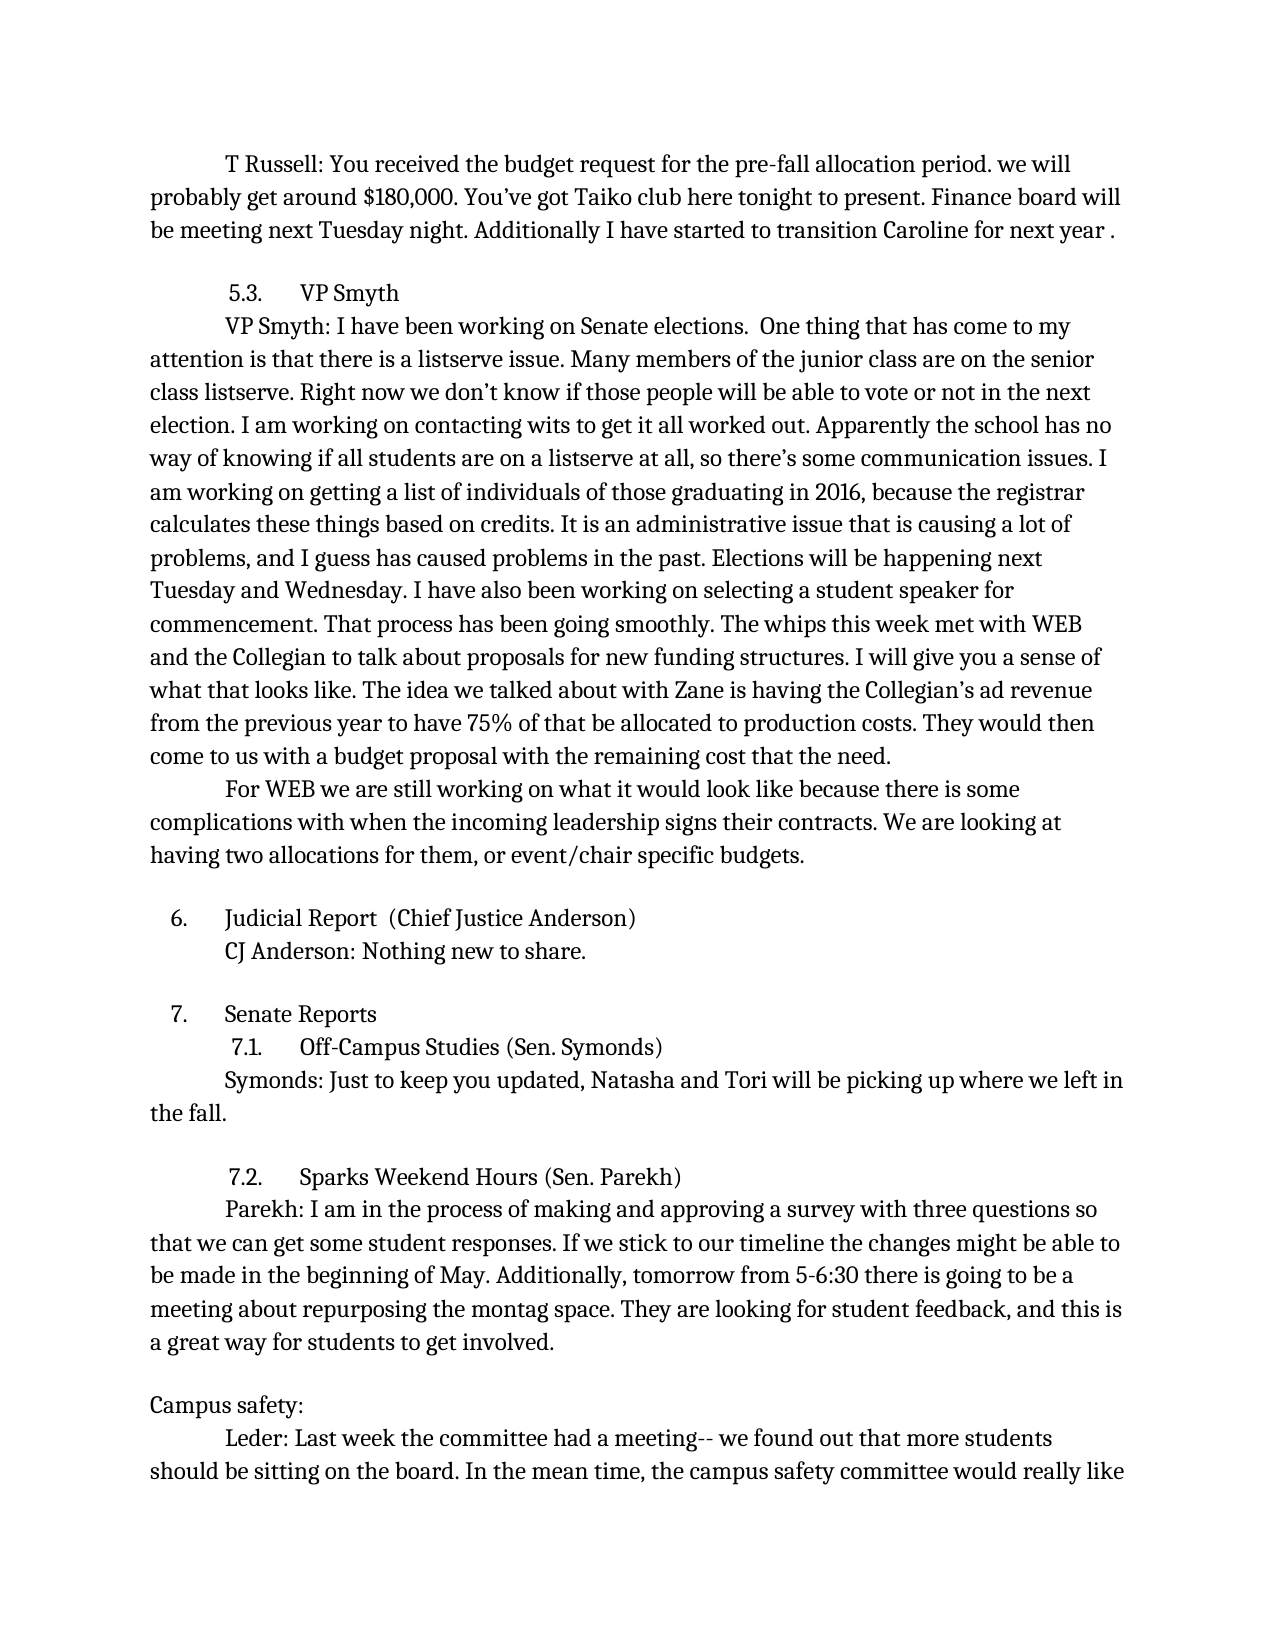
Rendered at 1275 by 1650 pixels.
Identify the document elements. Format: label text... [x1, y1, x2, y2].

text CJ Anderson: Nothing new to share. [150, 937, 1125, 966]
text For WEB we are still working on what it would look like because there is some complications with when the incoming leadership signs their contracts. We are looking at having two allocations for them, or event/chair specific budgets. [150, 774, 1125, 869]
list Judicial Report (Chief Justice Anderson) [187, 904, 1125, 933]
text Symonds: Just to keep you updated, Natasha and Tori will be picking up where we left in the fall. [150, 1066, 1125, 1128]
text T Russell: You received the budget request for the pre-fall allocation period. we will probably get around $180,000. You’ve got Taiko club here tonight to present. Finance board will be meeting next Tuesday night. Additionally I have started to transition Caroline for next year . [150, 150, 1125, 245]
list VP Smyth [262, 279, 1125, 308]
list Sparks Weekend Hours (Sen. Parekh) [262, 1162, 1125, 1191]
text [150, 1424, 1125, 1486]
text Campus safety: [150, 1391, 1125, 1419]
text Parekh: I am in the process of making and approving a survey with three questions so that we can get some student responses. If we stick to our timeline the changes might be able to be made in the beginning of May. Additionally, tomorrow from 5-6:30 there is going to be a meeting about repurposing the montag space. They are looking for student feedback, and this is a great way for students to get involved. [150, 1195, 1125, 1356]
text VP Smyth: I have been working on Senate elections. One thing that has come to my attention is that there is a listserve issue. Many members of the junior class are on the senior class listserve. Right now we don’t know if those people will be able to vote or not in the next election. I am working on contacting wits to get it all worked out. Apparently the school has no way of knowing if all students are on a listserve at all, so there’s some communication issues. I am working on getting a list of individuals of those graduating in 2016, because the registrar calculates these things based on credits. It is an administrative issue that is causing a lot of problems, and I guess has caused problems in the past. Elections will be happening next Tuesday and Wednesday. I have also been working on selecting a student speaker for commencement. That process has been going smoothly. The whips this week met with WEB and the Collegian to talk about proposals for new funding structures. I will give you a sense of what that looks like. The idea we talked about with Zane is having the Collegian’s ad revenue from the previous year to have 75% of that be allocated to production costs. They would then come to us with a budget proposal with the remaining cost that the need. [150, 312, 1125, 770]
list Senate Reports [187, 1000, 1125, 1029]
list Off-Campus Studies (Sen. Symonds) [262, 1033, 1125, 1062]
